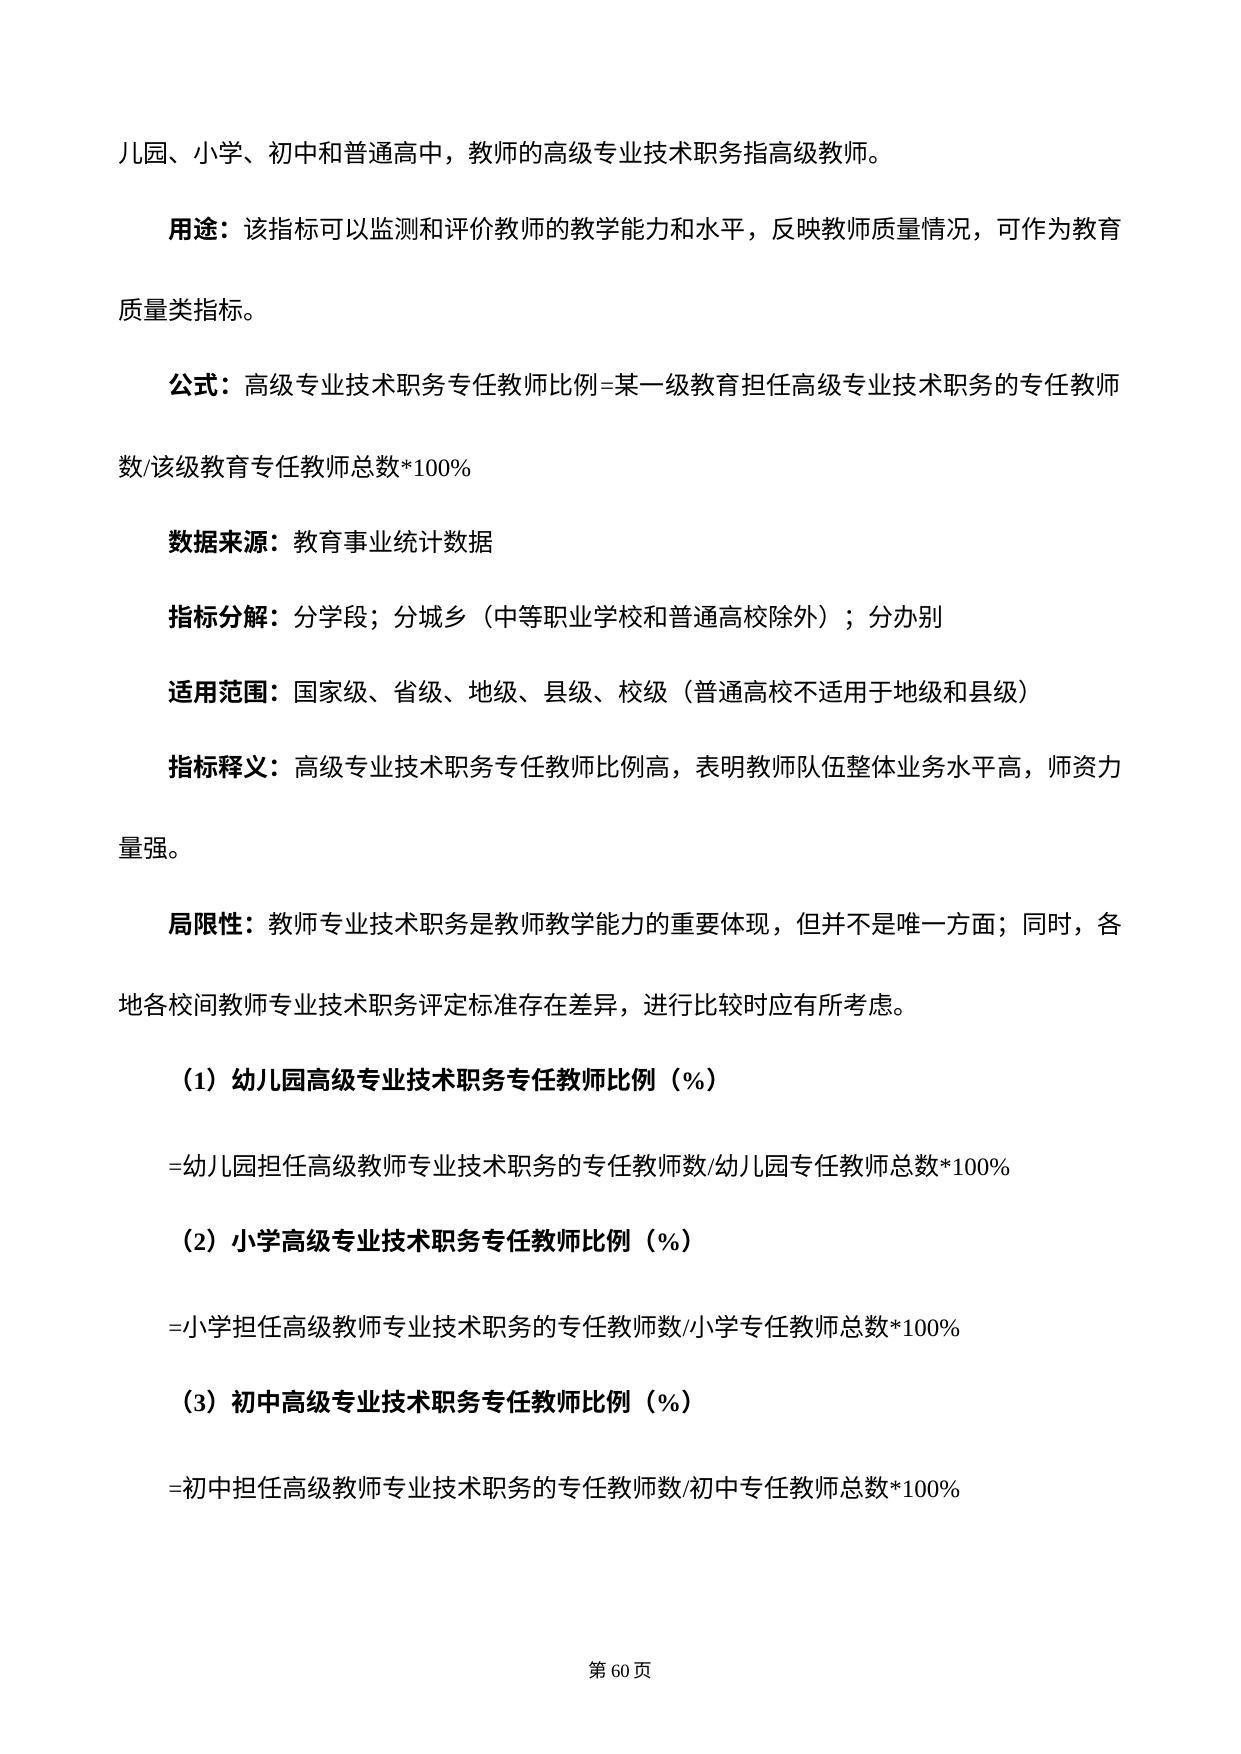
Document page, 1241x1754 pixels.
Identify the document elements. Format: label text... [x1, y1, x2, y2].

text 指标分解：分学段；分城乡（中等职业学校和普通高校除外）；分办别 [118, 581, 1122, 649]
text =初中担任高级教师专业技术职务的专任教师数/初中专任教师总数*100% [118, 1453, 1122, 1521]
subtitle （1）幼儿园高级专业技术职务专任教师比例（%） [118, 1045, 1122, 1113]
subtitle （2）小学高级专业技术职务专任教师比例（%） [118, 1206, 1122, 1274]
text =小学担任高级教师专业技术职务的专任教师数/小学专任教师总数*100% [118, 1292, 1122, 1360]
text 指标释义：高级专业技术职务专任教师比例高，表明教师队伍整体业务水平高，师资力量强。 [118, 732, 1122, 881]
text 局限性：教师专业技术职务是教师教学能力的重要体现，但并不是唯一方面；同时，各地各校间教师专业技术职务评定标准存在差异，进行比较时应有所考虑。 [118, 888, 1122, 1038]
text 数据来源：教育事业统计数据 [118, 506, 1122, 574]
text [118, 118, 1122, 186]
subtitle （3）初中高级专业技术职务专任教师比例（%） [118, 1367, 1122, 1435]
text 公式：高级专业技术职务专任教师比例=某一级教育担任高级专业技术职务的专任教师数/该级教育专任教师总数*100% [118, 350, 1122, 499]
text 适用范围：国家级、省级、地级、县级、校级（普通高校不适用于地级和县级） [118, 657, 1122, 724]
text =幼儿园担任高级教师专业技术职务的专任教师数/幼儿园专任教师总数*100% [118, 1131, 1122, 1199]
text 用途：该指标可以监测和评价教师的教学能力和水平，反映教师质量情况，可作为教育质量类指标。 [118, 193, 1122, 343]
